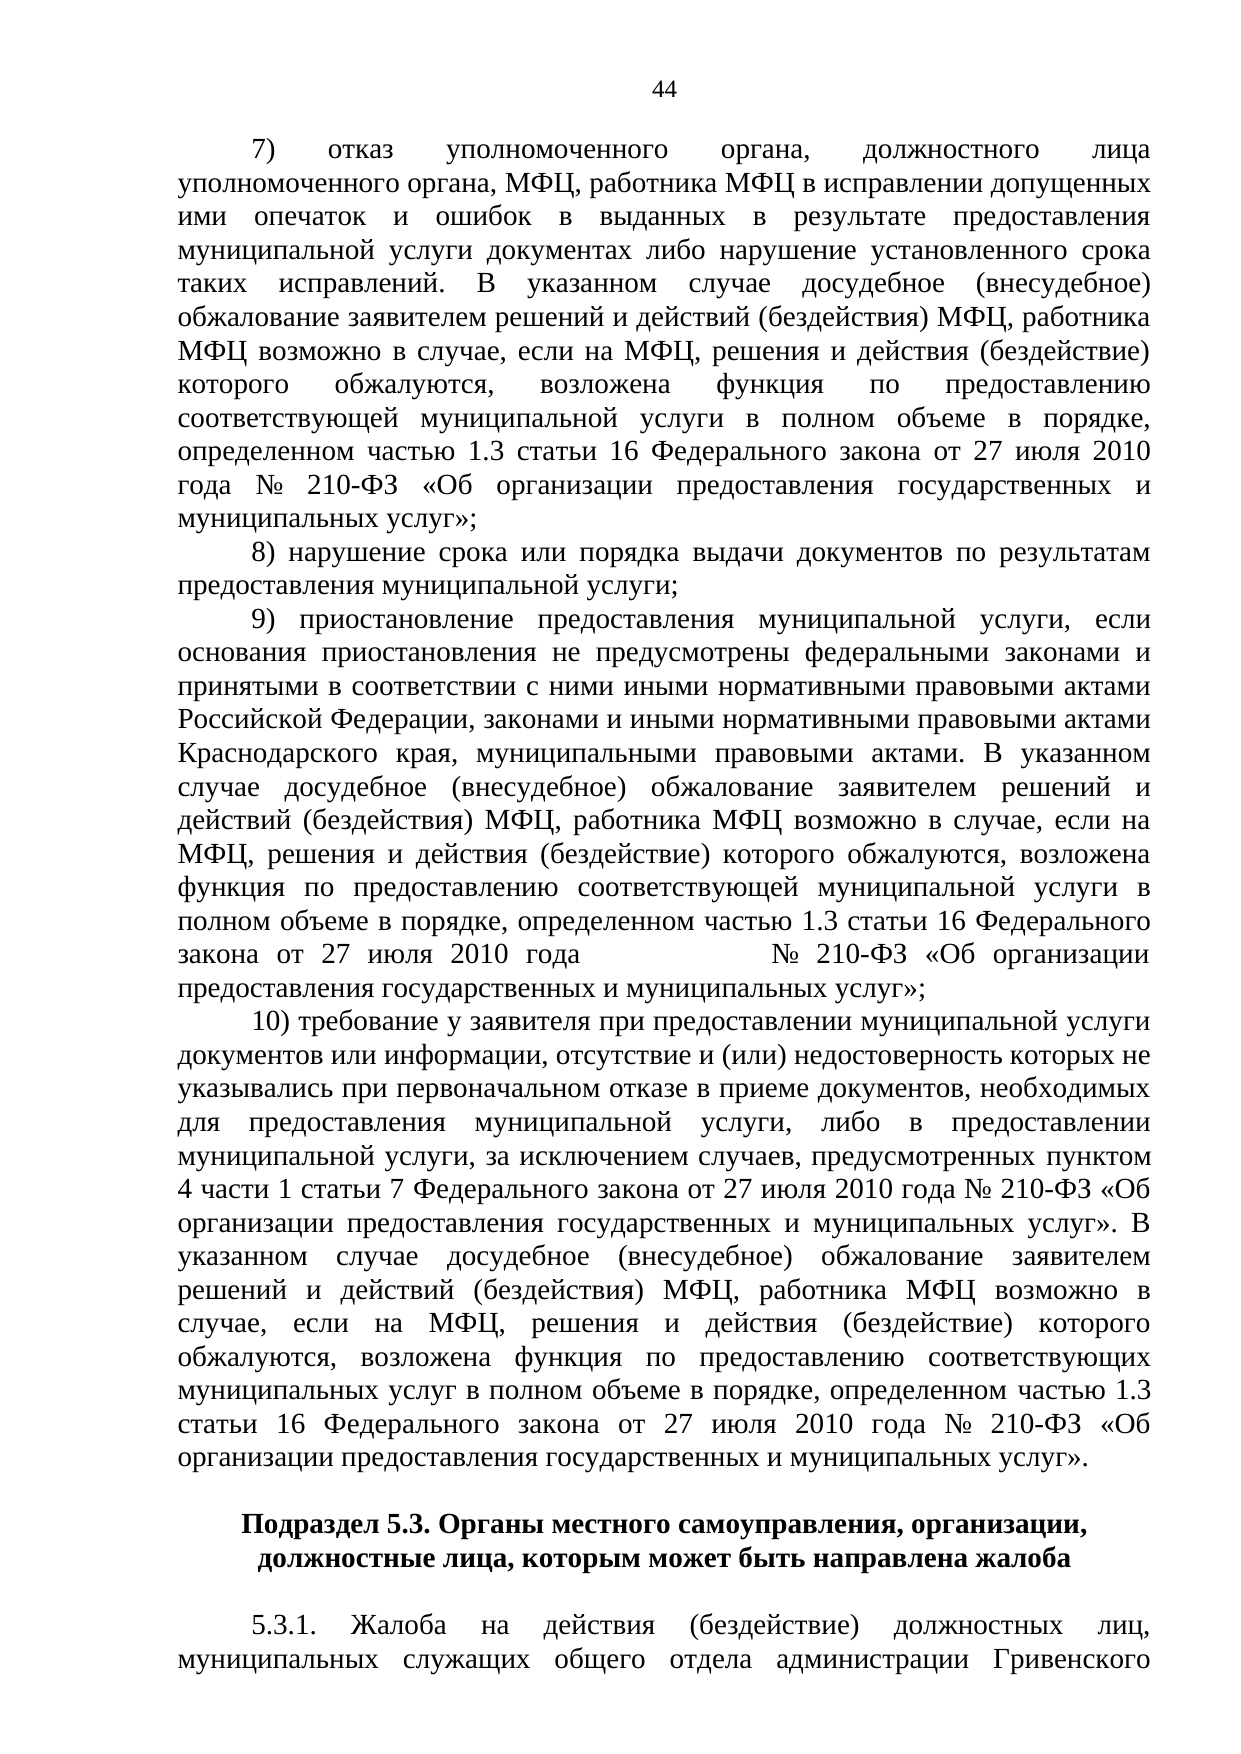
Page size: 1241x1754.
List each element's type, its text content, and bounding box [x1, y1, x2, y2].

text Подраздел 5.3. Органы местного самоуправления, организации, [177, 1507, 1152, 1540]
text 8) нарушение срока или порядка выдачи документов по результатам предоставления муниципальной услуги; [177, 534, 1152, 601]
text должностные лица, которым может быть направлена жалоба [177, 1540, 1152, 1574]
text 10) требование у заявителя при предоставлении муниципальной услуги документов или информации, отсутствие и (или) недостоверность которых не указывались при первоначальном отказе в приеме документов, необходимых для предоставления муниципальной услуги, либо в предоставлении муниципальной услуги, за исключением случаев, предусмотренных пунктом 4 части 1 статьи 7 Федерального закона от 27 июля 2010 года № 210-ФЗ «Об организации предоставления государственных и муниципальных услуг». В указанном случае досудебное (внесудебное) обжалование заявителем решений и действий (бездействия) МФЦ, работника МФЦ возможно в случае, если на МФЦ, решения и действия (бездействие) которого обжалуются, возложена функция по предоставлению соответствующих муниципальных услуг в полном объеме в порядке, определенном частью 1.3 статьи 16 Федерального закона от 27 июля 2010 года № 210-ФЗ «Об организации предоставления государственных и муниципальных услуг». [177, 1003, 1152, 1473]
text 9) приостановление предоставления муниципальной услуги, если основания приостановления не предусмотрены федеральными законами и принятыми в соответствии с ними иными нормативными правовыми актами Российской Федерации, законами и иными нормативными правовыми актами Краснодарского края, муниципальными правовыми актами. В указанном случае досудебное (внесудебное) обжалование заявителем решений и действий (бездействия) МФЦ, работника МФЦ возможно в случае, если на МФЦ, решения и действия (бездействие) которого обжалуются, возложена функция по предоставлению соответствующей муниципальной услуги в полном объеме в порядке, определенном частью 1.3 статьи 16 Федерального закона от 27 июля 2010 года № 210-ФЗ «Об организации предоставления государственных и муниципальных услуг»; [177, 601, 1152, 1003]
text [177, 1607, 1152, 1674]
text 7) отказ уполномоченного органа, должностного лица уполномоченного органа, МФЦ, работника МФЦ в исправлении допущенных ими опечаток и ошибок в выданных в результате предоставления муниципальной услуги документах либо нарушение установленного срока таких исправлений. В указанном случае досудебное (внесудебное) обжалование заявителем решений и действий (бездействия) МФЦ, работника МФЦ возможно в случае, если на МФЦ, решения и действия (бездействие) которого обжалуются, возложена функция по предоставлению соответствующей муниципальной услуги в полном объеме в порядке, определенном частью 1.3 статьи 16 Федерального закона от 27 июля 2010 года № 210-ФЗ «Об организации предоставления государственных и муниципальных услуг»; [177, 131, 1152, 534]
